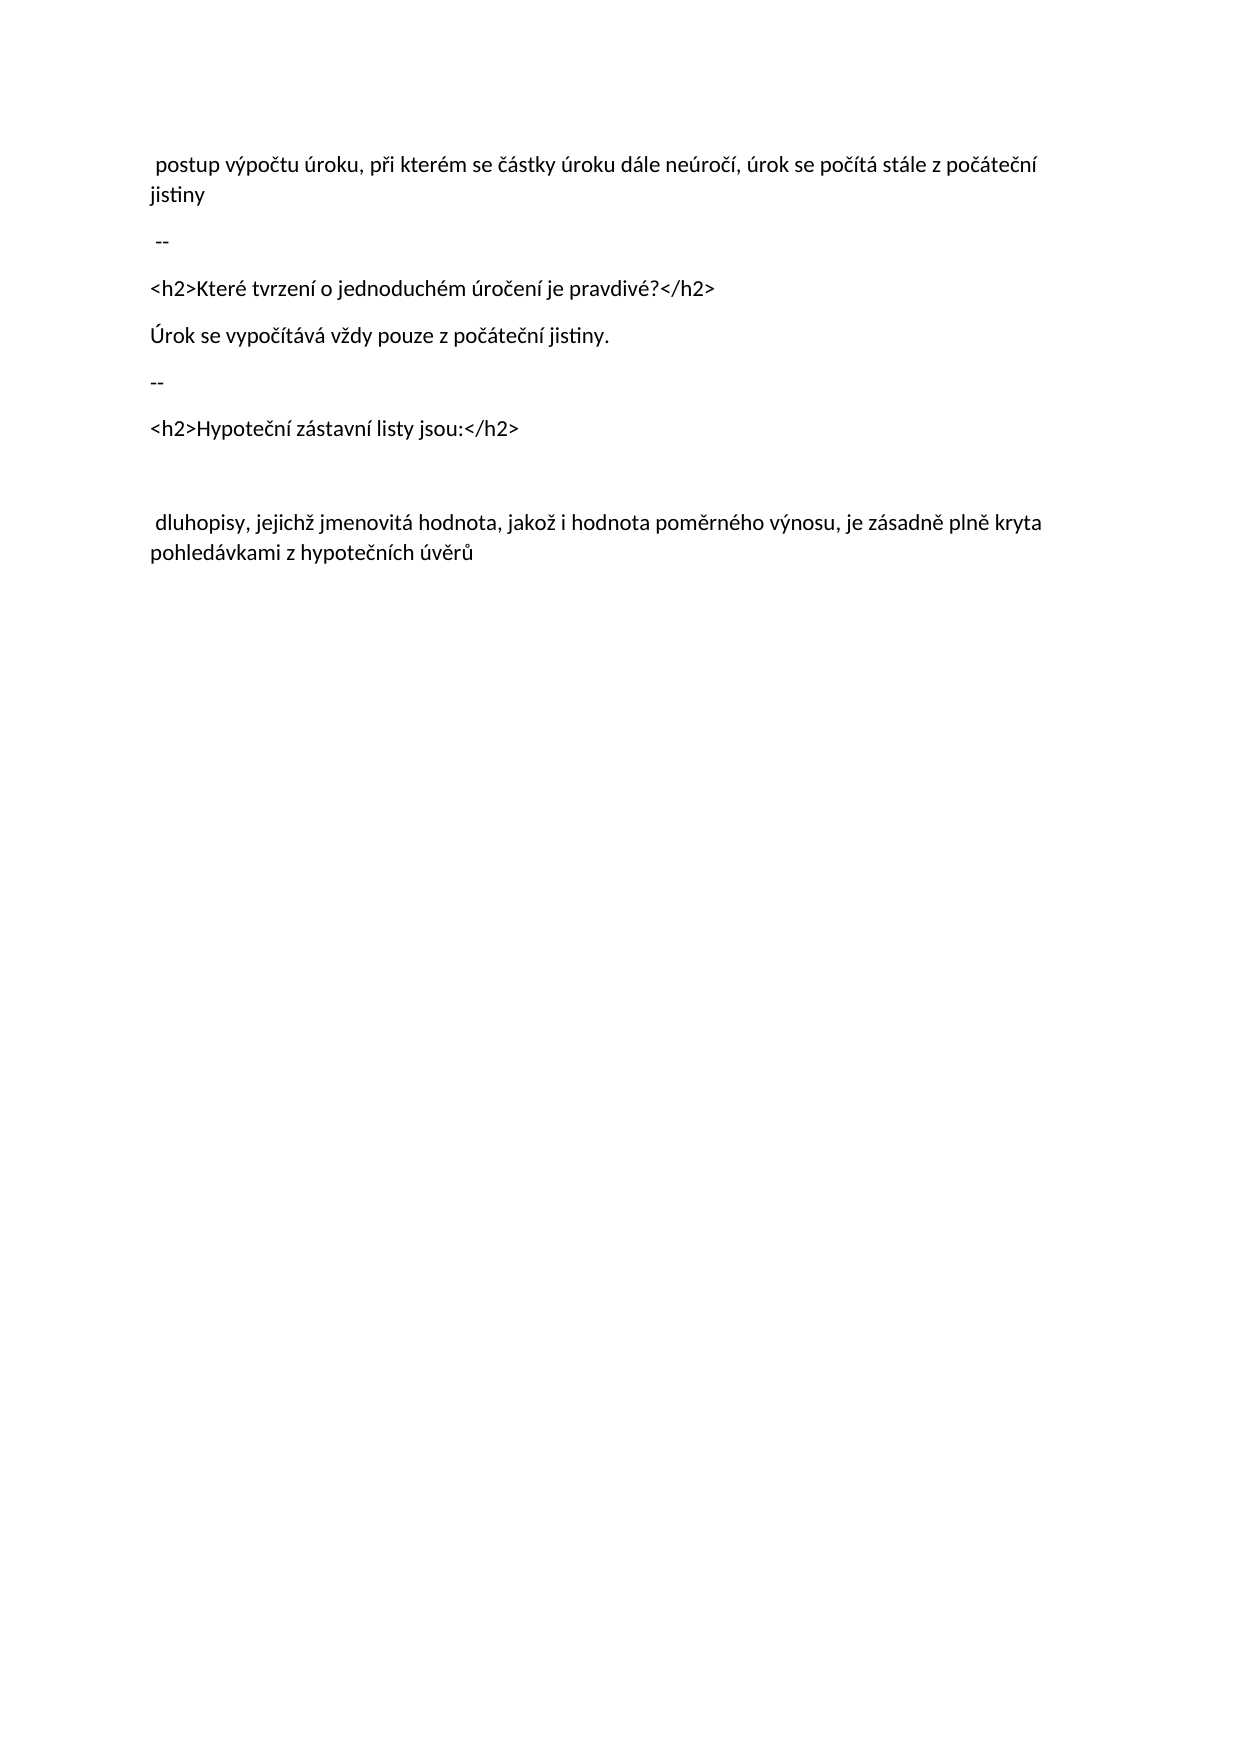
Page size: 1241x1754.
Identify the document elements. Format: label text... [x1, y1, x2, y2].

text -- [150, 227, 1090, 255]
text <h2>Hypoteční zástavní listy jsou:</h2> [150, 414, 1090, 443]
text <h2>Které tvrzení o jednoduchém úročení je pravdivé?</h2> [150, 274, 1090, 302]
text dluhopisy, jejichž jmenovitá hodnota, jakož i hodnota poměrného výnosu, je zásadně plně kryta pohledávkami z hypotečních úvěrů [150, 508, 1090, 567]
text postup výpočtu úroku, při kterém se částky úroku dále neúročí, úrok se počítá stále z počáteční jistiny [150, 150, 1090, 208]
text Úrok se vypočítává vždy pouze z počáteční jistiny. [150, 321, 1090, 349]
text -- [150, 368, 1090, 396]
